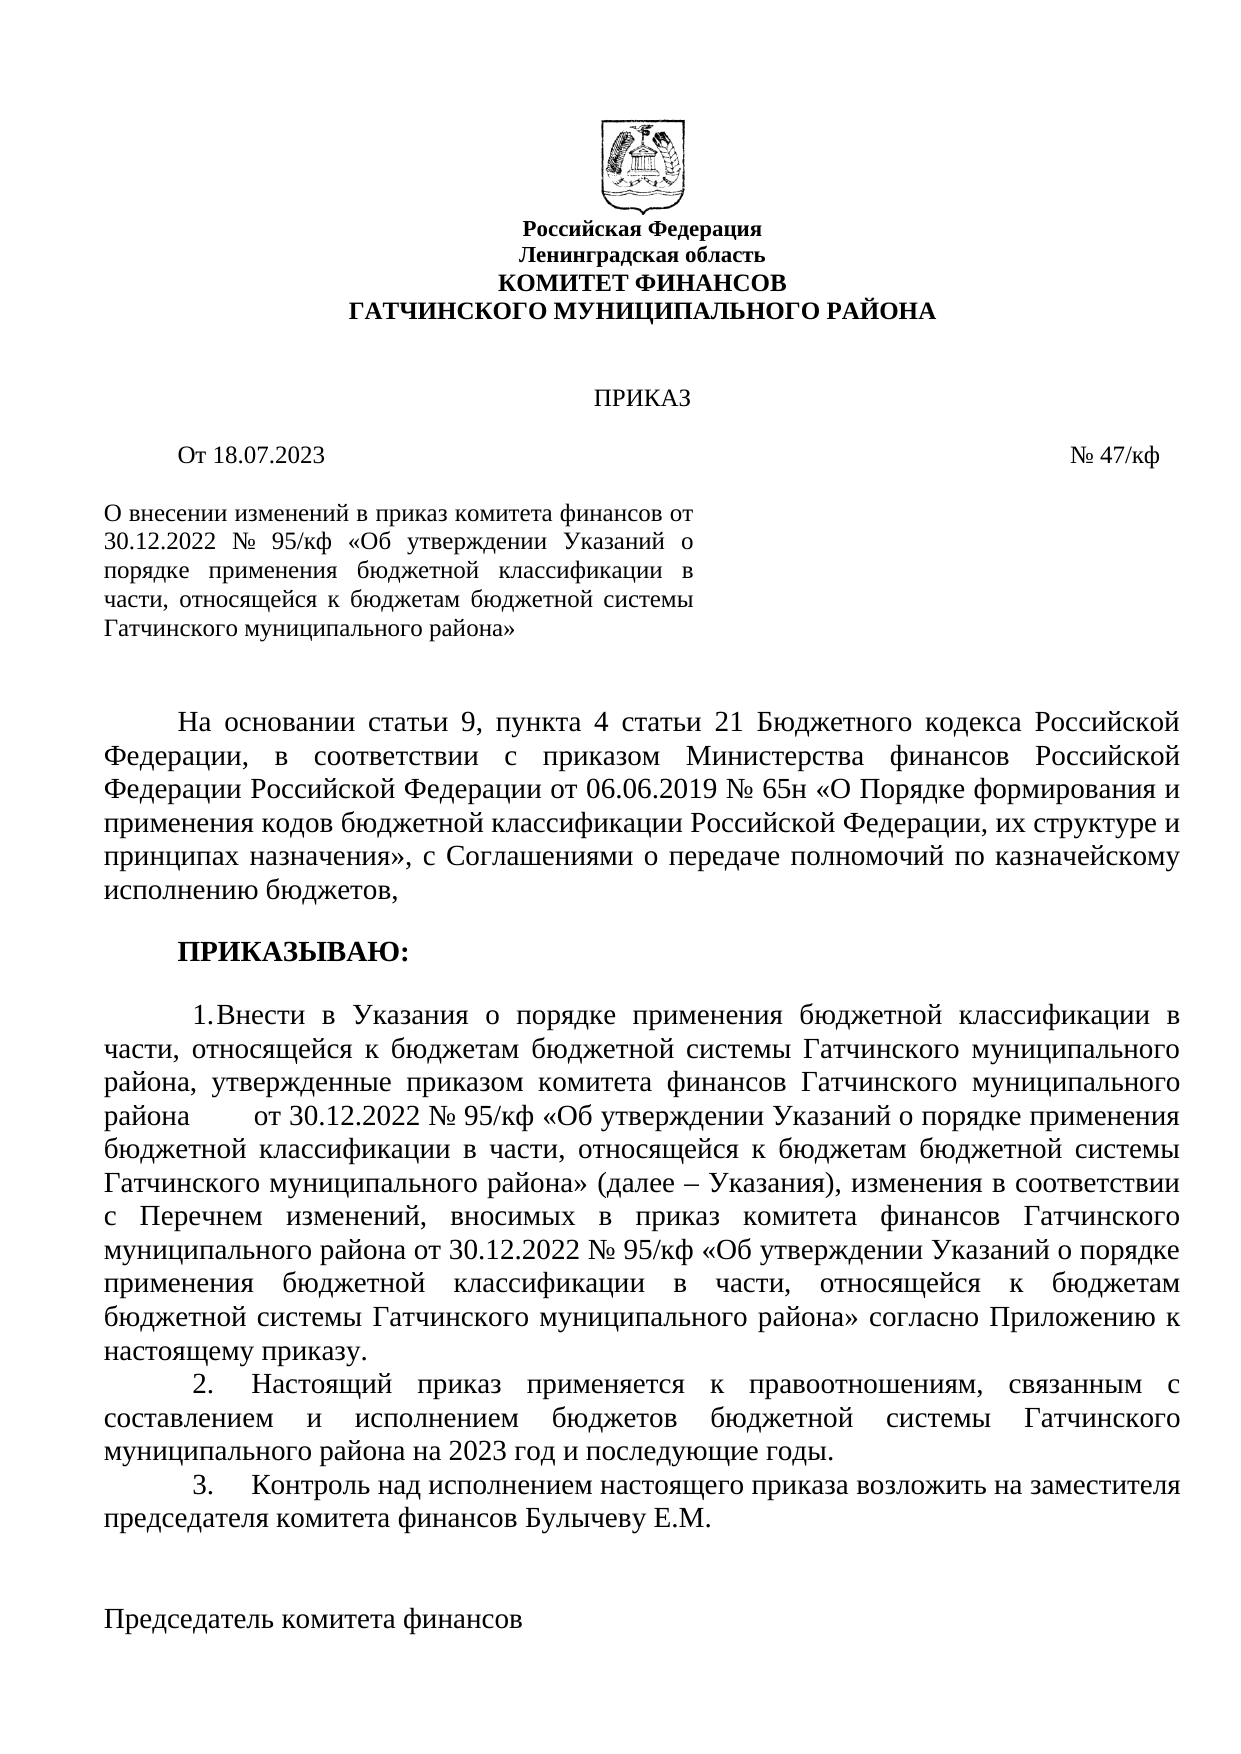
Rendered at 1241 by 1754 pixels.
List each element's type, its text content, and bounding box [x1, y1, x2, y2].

list Внести в Указания о порядке применения бюджетной классификации в части, относящейся к бюджетам бюджетной системы Гатчинского муниципального района, утвержденные приказом комитета финансов Гатчинского муниципального района от 30.12.2022 № 95/кф «Об утверждении Указаний о порядке применения бюджетной классификации в части, относящейся к бюджетам бюджетной системы Гатчинского муниципального района» (далее – Указания), изменения в соответствии с Перечнем изменений, вносимых в приказ комитета финансов Гатчинского муниципального района от 30.12.2022 № 95/кф «Об утверждении Указаний о порядке применения бюджетной классификации в части, относящейся к бюджетам бюджетной системы Гатчинского муниципального района» согласно Приложению к настоящему приказу. [103, 997, 1181, 1366]
text КОМИТЕТ ФИНАНСОВ [103, 268, 1181, 296]
text ПРИКАЗ [103, 383, 1181, 411]
text ГАТЧИНСКОГО МУНИЦИПАЛЬНОГО РАЙОНА [103, 296, 1181, 325]
list Настоящий приказ применяется к правоотношениям, связанным с составлением и исполнением бюджетов бюджетной системы Гатчинского муниципального района на 2023 год и последующие годы. [103, 1366, 1181, 1467]
text От 18.07.2023 № 47/кф [103, 440, 1181, 469]
text Российская Федерация [103, 215, 1181, 241]
text ПРИКАЗЫВАЮ: [103, 934, 1181, 968]
list Контроль над исполнением настоящего приказа возложить на заместителя председателя комитета финансов Булычеву Е.М. [103, 1467, 1181, 1534]
title О внесении изменений в приказ комитета финансов от 30.12.2022 № 95/кф «Об утверждении Указаний о порядке применения бюджетной классификации в части, относящейся к бюджетам бюджетной системы Гатчинского муниципального района» [103, 498, 694, 641]
picture [599, 118, 686, 215]
text Председатель комитета финансов [103, 1601, 1181, 1634]
text Ленинградская область [103, 241, 1181, 268]
text На основании статьи 9, пункта 4 статьи 21 Бюджетного кодекса Российской Федерации, в соответствии с приказом Министерства финансов Российской Федерации Российской Федерации от 06.06.2019 № 65н «О Порядке формирования и применения кодов бюджетной классификации Российской Федерации, их структуре и принципах назначения», с Соглашениями о передаче полномочий по казначейскому исполнению бюджетов, [103, 704, 1181, 905]
